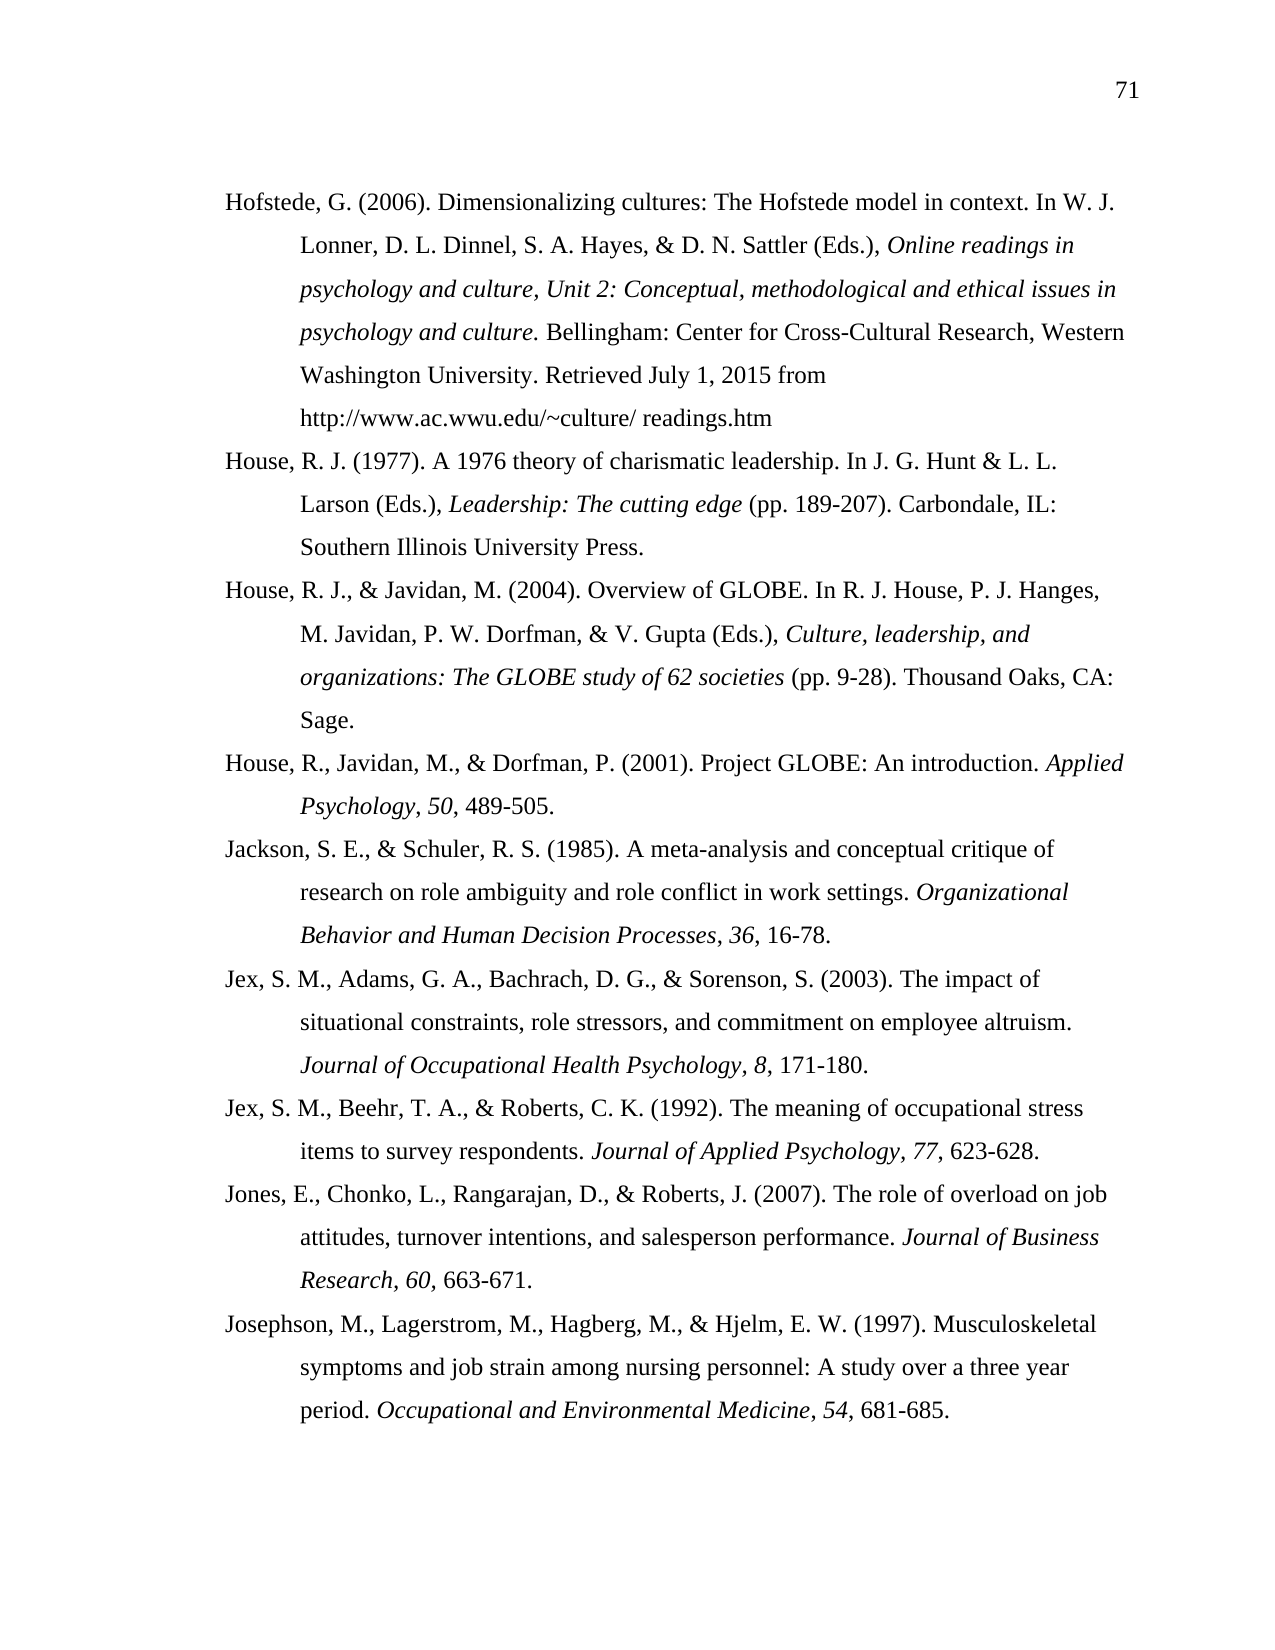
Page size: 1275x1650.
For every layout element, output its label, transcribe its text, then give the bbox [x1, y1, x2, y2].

text Jex, S. M., Adams, G. A., Bachrach, D. G., & Sorenson, S. (2003). The impact of situational constraints, role stressors, and commitment on employee altruism. Journal of Occupational Health Psychology, 8, 171-180. [225, 964, 1125, 1079]
text House, R. J. (1977). A 1976 theory of charismatic leadership. In J. G. Hunt & L. L. Larson (Eds.), Leadership: The cutting edge (pp. 189-207). Carbondale, IL: Southern Illinois University Press. [225, 446, 1125, 561]
text Jackson, S. E., & Schuler, R. S. (1985). A meta-analysis and conceptual critique of research on role ambiguity and role conflict in work settings. Organizational Behavior and Human Decision Processes, 36, 16-78. [225, 834, 1125, 949]
text Josephson, M., Lagerstrom, M., Hagberg, M., & Hjelm, E. W. (1997). Musculoskeletal symptoms and job strain among nursing personnel: A study over a three year period. Occupational and Environmental Medicine, 54, 681-685. [225, 1309, 1125, 1424]
text House, R. J., & Javidan, M. (2004). Overview of GLOBE. In R. J. House, P. J. Hanges, M. Javidan, P. W. Dorfman, & V. Gupta (Eds.), Culture, leadership, and organizations: The GLOBE study of 62 societies (pp. 9-28). Thousand Oaks, CA: Sage. [225, 576, 1125, 734]
text Jex, S. M., Beehr, T. A., & Roberts, C. K. (1992). The meaning of occupational stress items to survey respondents. Journal of Applied Psychology, 77, 623-628. [225, 1093, 1125, 1165]
text House, R., Javidan, M., & Dorfman, P. (2001). Project GLOBE: An introduction. Applied Psychology, 50, 489-505. [225, 748, 1125, 820]
text Jones, E., Chonko, L., Rangarajan, D., & Roberts, J. (2007). The role of overload on job attitudes, turnover intentions, and salesperson performance. Journal of Business Research, 60, 663-671. [225, 1179, 1125, 1294]
text Hofstede, G. (2006). Dimensionalizing cultures: The Hofstede model in context. In W. J. Lonner, D. L. Dinnel, S. A. Hayes, & D. N. Sattler (Eds.), Online readings in psychology and culture, Unit 2: Conceptual, methodological and ethical issues in psychology and culture. Bellingham: Center for Cross-Cultural Research, Western Washington University. Retrieved July 1, 2015 from http://www.ac.wwu.edu/~culture/ readings.htm [225, 187, 1125, 432]
